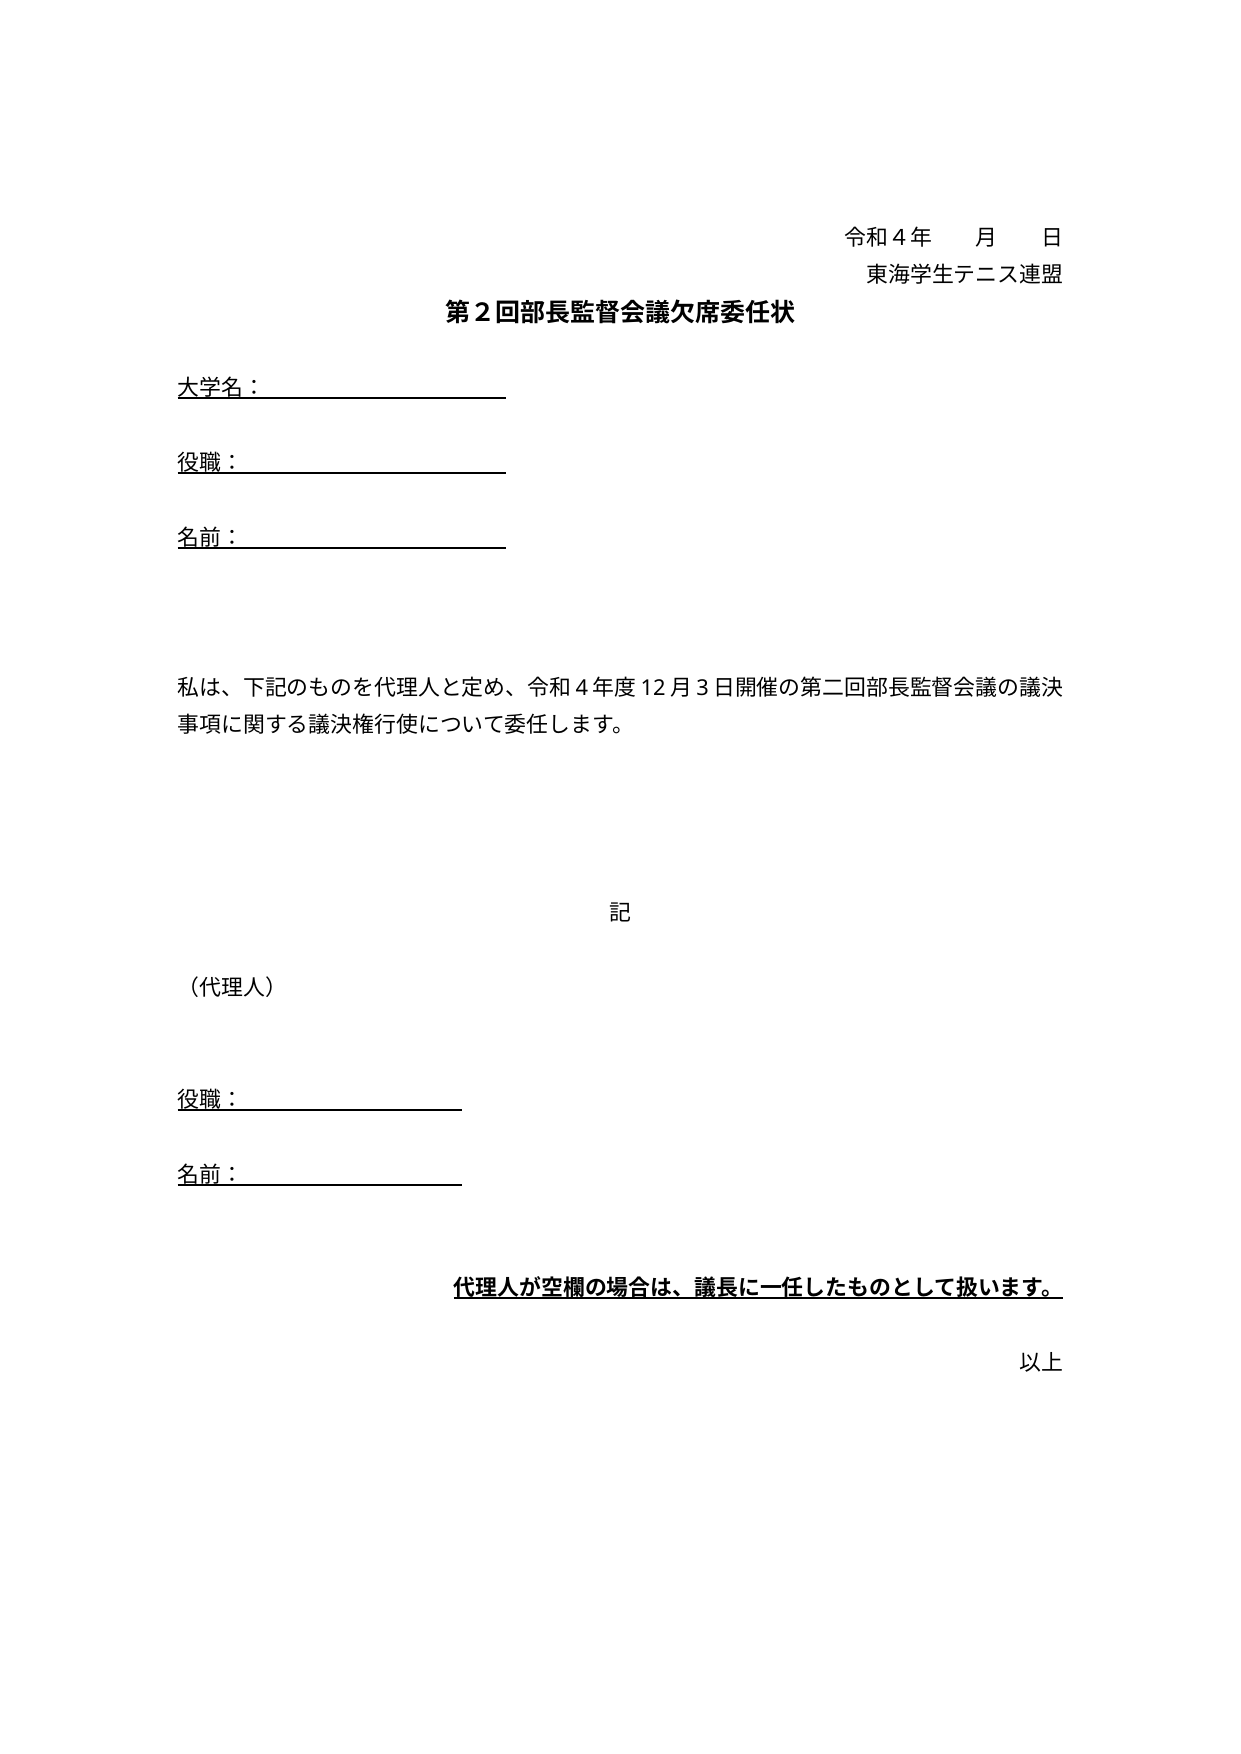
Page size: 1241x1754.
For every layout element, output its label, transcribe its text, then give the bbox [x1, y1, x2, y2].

text 役職： [177, 442, 1063, 479]
subtitle 記 [177, 892, 1063, 929]
text 令和４年 月 日 [177, 217, 1063, 254]
text （代理人） [177, 967, 1063, 1004]
text 大学名： [177, 367, 1063, 404]
text 名前： [177, 517, 1063, 554]
text 以上 [177, 1342, 1063, 1379]
text 私は、下記のものを代理人と定め、令和4年度12月3日開催の第二回部長監督会議の議決事項に関する議決権行使について委任します。 [177, 667, 1063, 742]
text 代理人が空欄の場合は、議長に一任したものとして扱います。 [177, 1267, 1063, 1304]
text 名前： [177, 1154, 1063, 1192]
text 東海学生テニス連盟 [177, 254, 1063, 292]
text 役職： [177, 1079, 1063, 1117]
text 第２回部長監督会議欠席委任状 [177, 292, 1063, 329]
